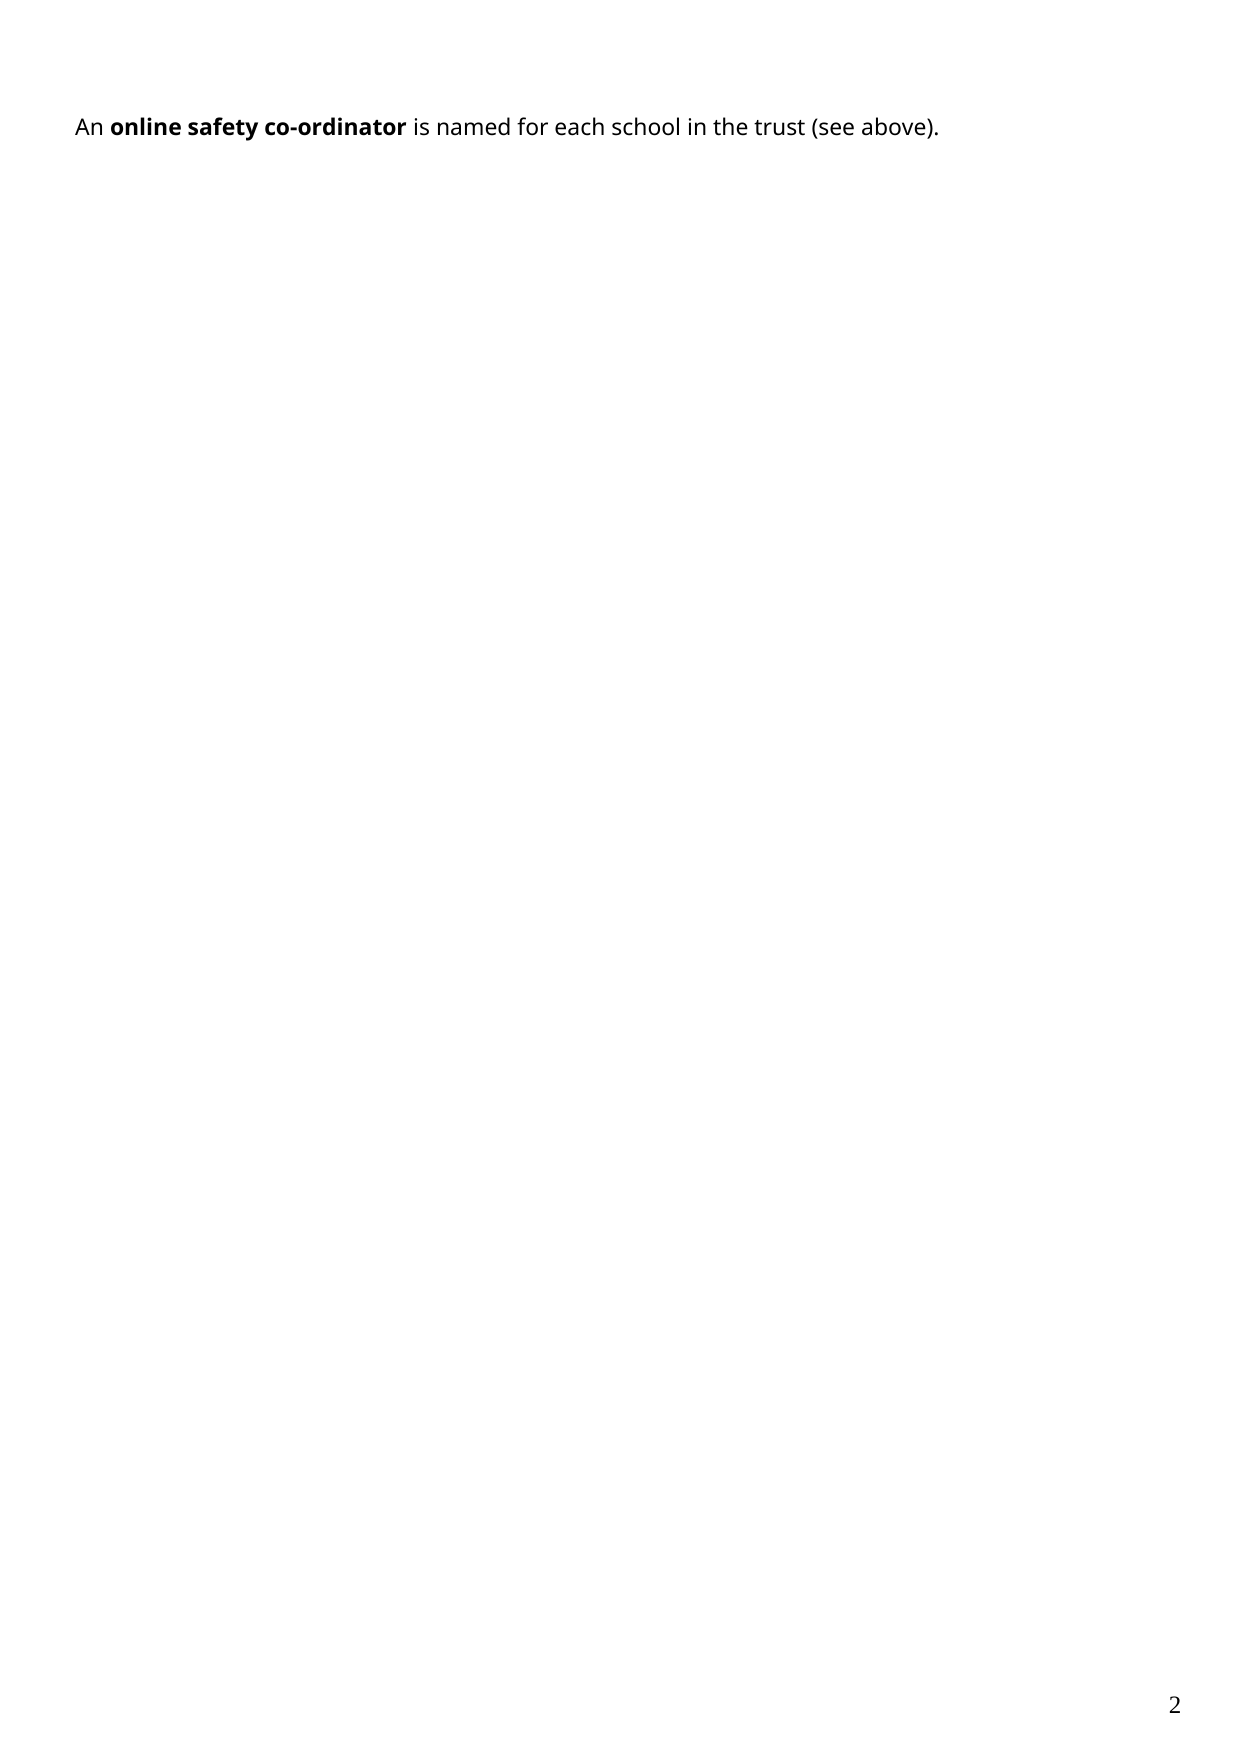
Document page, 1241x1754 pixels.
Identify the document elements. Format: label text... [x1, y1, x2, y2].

text An online safety co-ordinator is named for each school in the trust (see above). [75, 111, 1181, 142]
